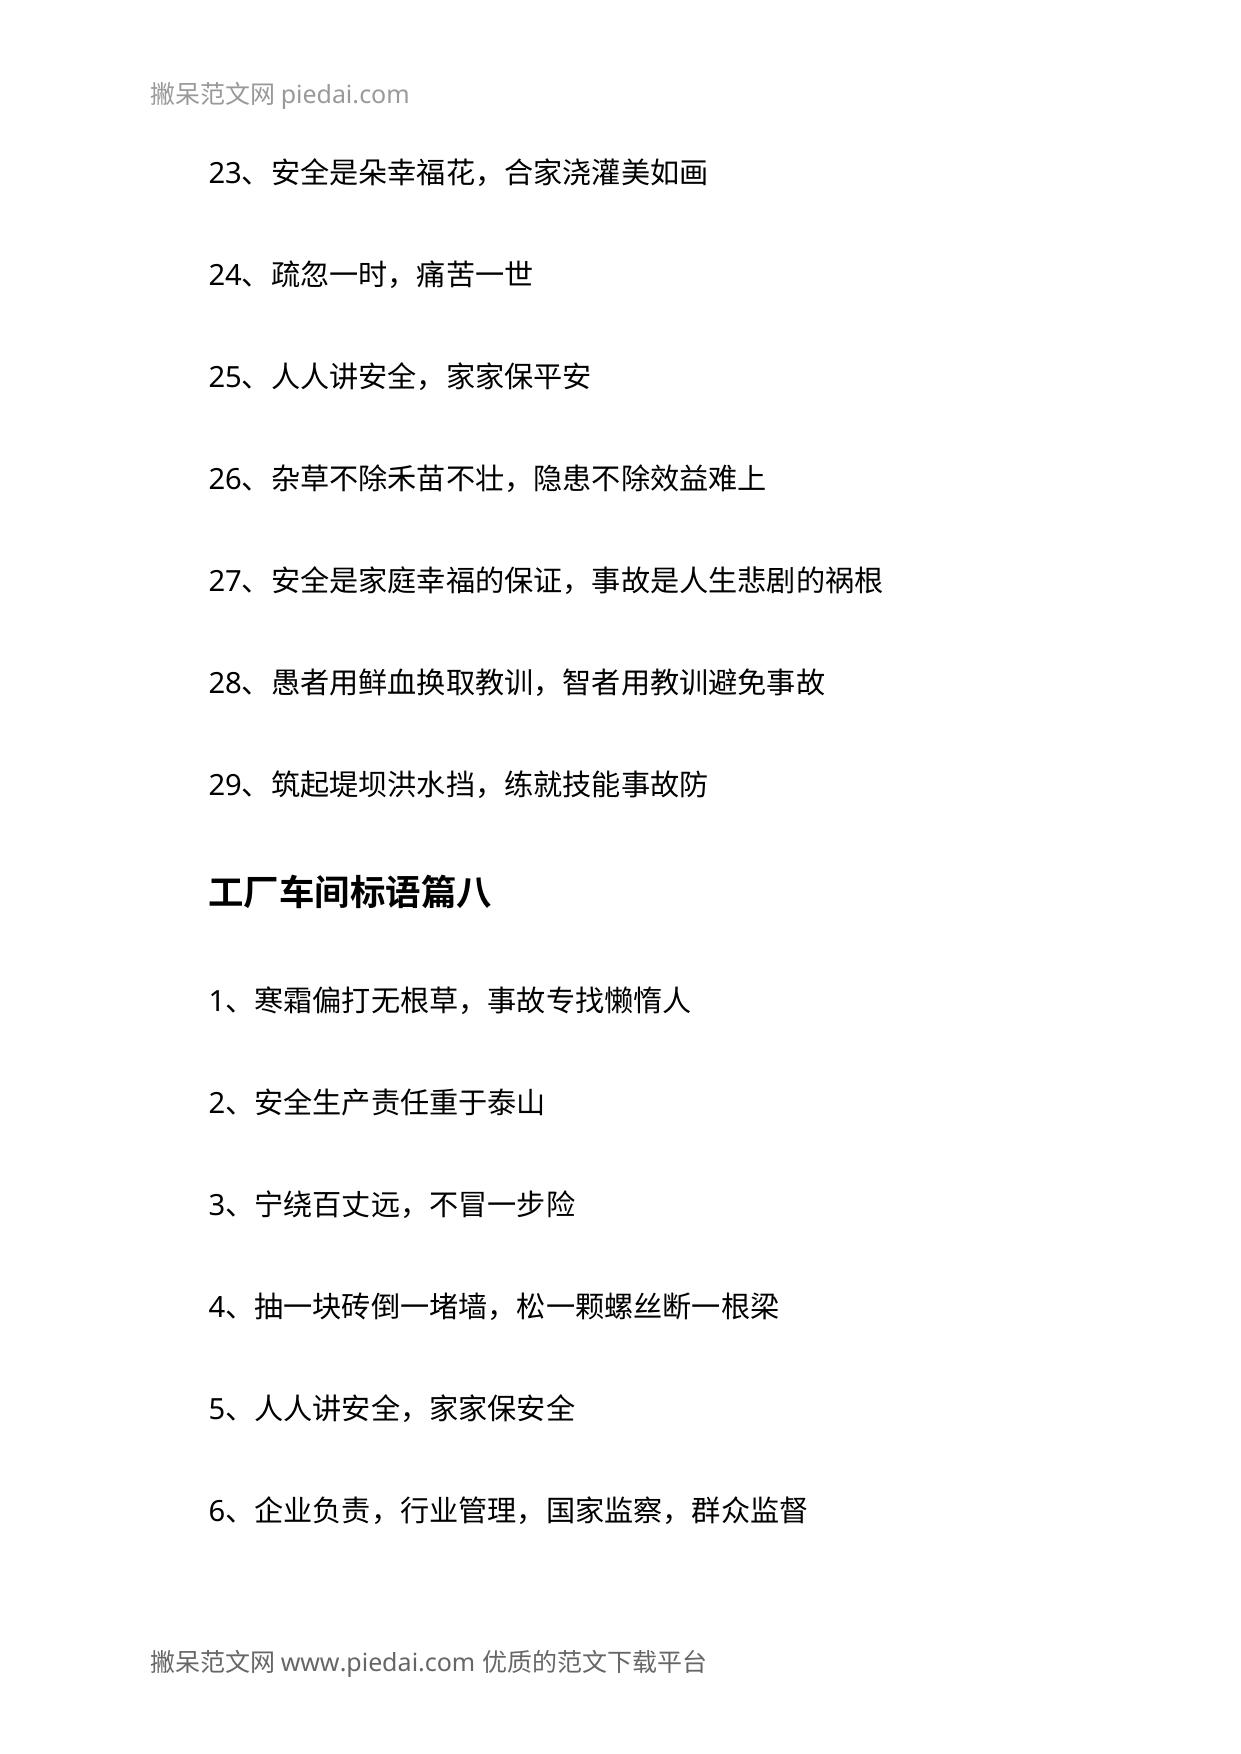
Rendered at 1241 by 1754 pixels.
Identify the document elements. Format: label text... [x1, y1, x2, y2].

text 2、安全生产责任重于泰山 [150, 1079, 1090, 1122]
text 24、疏忽一时，痛苦一世 [150, 252, 1090, 294]
text 5、人人讲安全，家家保安全 [150, 1385, 1090, 1428]
text 工厂车间标语篇八 [150, 864, 1090, 915]
text 6、企业负责，行业管理，国家监察，群众监督 [150, 1487, 1090, 1529]
text 26、杂草不除禾苗不壮，隐患不除效益难上 [150, 456, 1090, 498]
text 23、安全是朵幸福花，合家浇灌美如画 [150, 150, 1090, 192]
text 27、安全是家庭幸福的保证，事故是人生悲剧的祸根 [150, 558, 1090, 600]
text 29、筑起堤坝洪水挡，练就技能事故防 [150, 762, 1090, 804]
text 25、人人讲安全，家家保平安 [150, 354, 1090, 396]
text 28、愚者用鲜血换取教训，智者用教训避免事故 [150, 660, 1090, 702]
text 3、宁绕百丈远，不冒一步险 [150, 1181, 1090, 1224]
text 4、抽一块砖倒一堵墙，松一颗螺丝断一根梁 [150, 1283, 1090, 1326]
text 1、寒霜偏打无根草，事故专找懒惰人 [150, 977, 1090, 1020]
